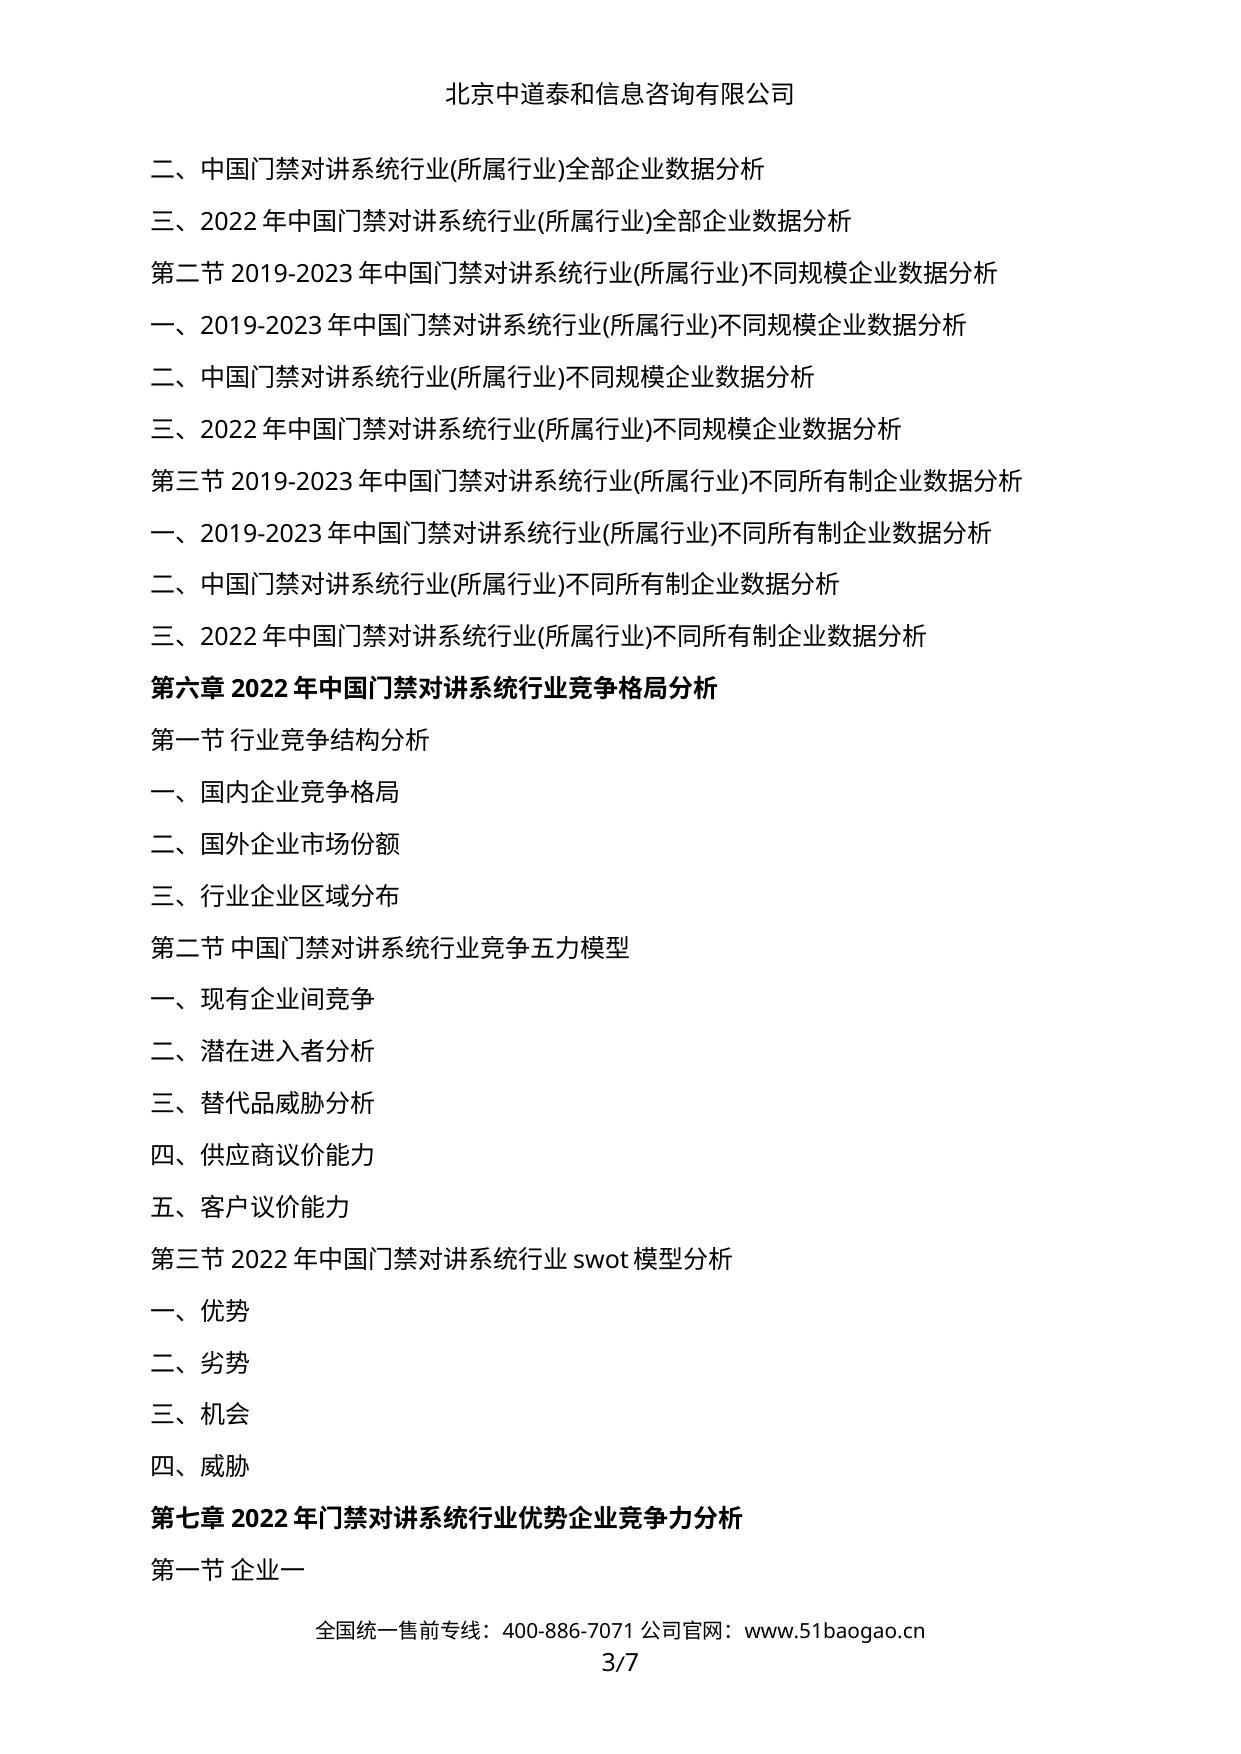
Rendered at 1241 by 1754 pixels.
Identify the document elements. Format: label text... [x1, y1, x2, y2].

text 三、2022年中国门禁对讲系统行业(所属行业)不同所有制企业数据分析 [150, 617, 1090, 653]
text 二、中国门禁对讲系统行业(所属行业)不同规模企业数据分析 [150, 357, 1090, 394]
text 第二节 中国门禁对讲系统行业竞争五力模型 [150, 928, 1090, 964]
text 一、2019-2023年中国门禁对讲系统行业(所属行业)不同规模企业数据分析 [150, 306, 1090, 342]
text 第一节 企业一 [150, 1551, 1090, 1587]
text 第一节 行业竞争结构分析 [150, 721, 1090, 757]
text 二、潜在进入者分析 [150, 1032, 1090, 1068]
text 一、优势 [150, 1291, 1090, 1327]
text 三、替代品威胁分析 [150, 1084, 1090, 1120]
text 二、中国门禁对讲系统行业(所属行业)全部企业数据分析 [150, 150, 1090, 186]
text 三、2022年中国门禁对讲系统行业(所属行业)全部企业数据分析 [150, 202, 1090, 238]
text 一、2019-2023年中国门禁对讲系统行业(所属行业)不同所有制企业数据分析 [150, 513, 1090, 549]
text 三、2022年中国门禁对讲系统行业(所属行业)不同规模企业数据分析 [150, 409, 1090, 446]
text 二、中国门禁对讲系统行业(所属行业)不同所有制企业数据分析 [150, 565, 1090, 601]
text 第二节 2019-2023年中国门禁对讲系统行业(所属行业)不同规模企业数据分析 [150, 254, 1090, 290]
text 三、行业企业区域分布 [150, 876, 1090, 912]
text 二、劣势 [150, 1343, 1090, 1379]
text 二、国外企业市场份额 [150, 824, 1090, 861]
text 第六章 2022年中国门禁对讲系统行业竞争格局分析 [150, 669, 1090, 705]
text 第三节 2019-2023年中国门禁对讲系统行业(所属行业)不同所有制企业数据分析 [150, 461, 1090, 497]
text 一、国内企业竞争格局 [150, 772, 1090, 809]
text 三、机会 [150, 1395, 1090, 1431]
text 四、供应商议价能力 [150, 1136, 1090, 1172]
text 第七章 2022年门禁对讲系统行业优势企业竞争力分析 [150, 1499, 1090, 1535]
text 第三节 2022年中国门禁对讲系统行业swot模型分析 [150, 1239, 1090, 1276]
text 四、威胁 [150, 1447, 1090, 1483]
text 一、现有企业间竞争 [150, 980, 1090, 1016]
text 五、客户议价能力 [150, 1187, 1090, 1224]
